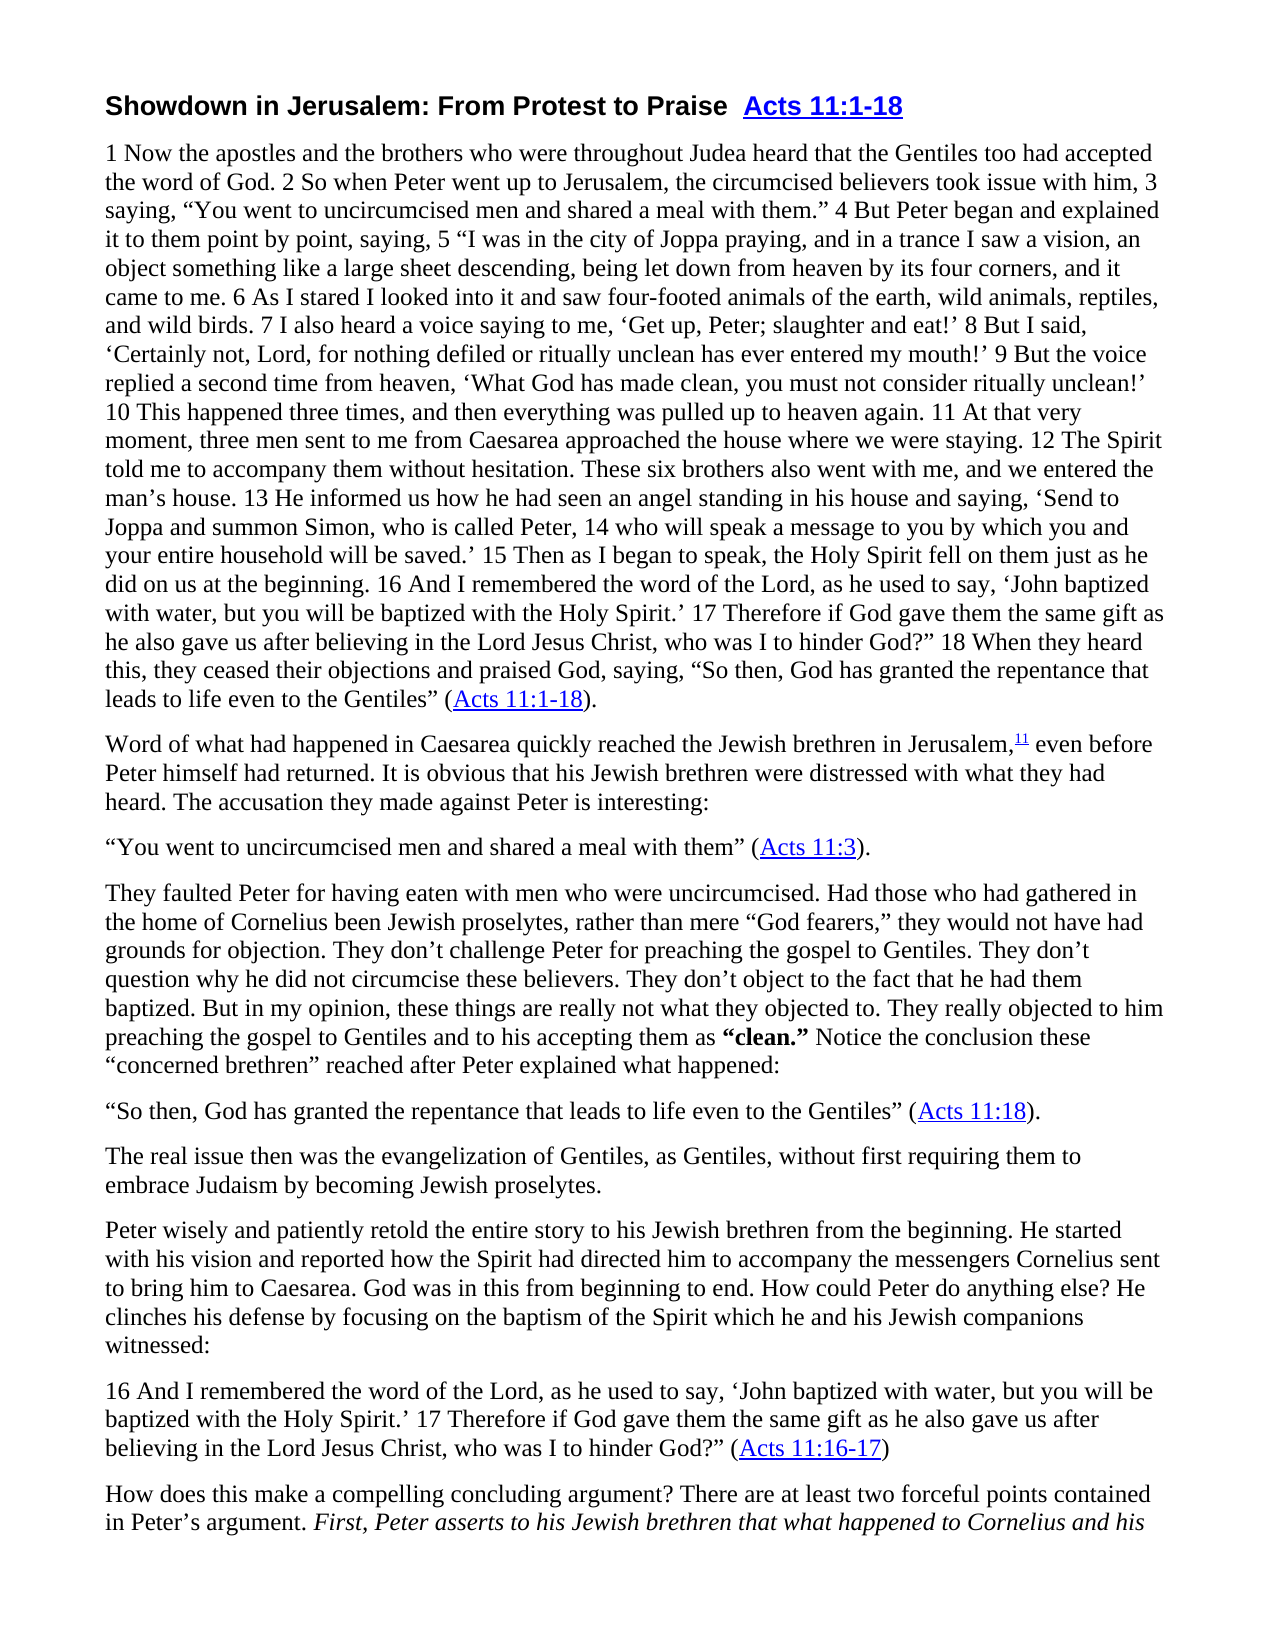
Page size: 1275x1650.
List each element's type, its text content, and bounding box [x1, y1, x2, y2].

subtitle Showdown in Jerusalem: From Protest to Praise Acts 11:1-18 [105, 90, 1172, 121]
text “You went to uncircumcised men and shared a meal with them” (Acts 11:3). [105, 832, 1172, 861]
text 16 And I remembered the word of the Lord, as he used to say, ‘John baptized with water, but you will be baptized with the Holy Spirit.’ 17 Therefore if God gave them the same gift as he also gave us after believing in the Lord Jesus Christ, who was I to hinder God?” (Acts 11:16-17) [105, 1376, 1172, 1462]
text 1 Now the apostles and the brothers who were throughout Judea heard that the Gentiles too had accepted the word of God. 2 So when Peter went up to Jerusalem, the circumcised believers took issue with him, 3 saying, “You went to uncircumcised men and shared a meal with them.” 4 But Peter began and explained it to them point by point, saying, 5 “I was in the city of Joppa praying, and in a trance I saw a vision, an object something like a large sheet descending, being let down from heaven by its four corners, and it came to me. 6 As I stared I looked into it and saw four-footed animals of the earth, wild animals, reptiles, and wild birds. 7 I also heard a voice saying to me, ‘Get up, Peter; slaughter and eat!’ 8 But I said, ‘Certainly not, Lord, for nothing defiled or ritually unclean has ever entered my mouth!’ 9 But the voice replied a second time from heaven, ‘What God has made clean, you must not consider ritually unclean!’ 10 This happened three times, and then everything was pulled up to heaven again. 11 At that very moment, three men sent to me from Caesarea approached the house where we were staying. 12 The Spirit told me to accompany them without hesitation. These six brothers also went with me, and we entered the man’s house. 13 He informed us how he had seen an angel standing in his house and saying, ‘Send to Joppa and summon Simon, who is called Peter, 14 who will speak a message to you by which you and your entire household will be saved.’ 15 Then as I began to speak, the Holy Spirit fell on them just as he did on us at the beginning. 16 And I remembered the word of the Lord, as he used to say, ‘John baptized with water, but you will be baptized with the Holy Spirit.’ 17 Therefore if God gave them the same gift as he also gave us after believing in the Lord Jesus Christ, who was I to hinder God?” 18 When they heard this, they ceased their objections and praised God, saying, “So then, God has granted the repentance that leads to life even to the Gentiles” (Acts 11:1-18). [105, 138, 1172, 713]
text “So then, God has granted the repentance that leads to life even to the Gentiles” (Acts 11:18). [105, 1096, 1172, 1124]
text Word of what had happened in Caesarea quickly reached the Jewish brethren in Jerusalem,11 even before Peter himself had returned. It is obvious that his Jewish brethren were distressed with what they had heard. The accusation they made against Peter is interesting: [105, 729, 1172, 816]
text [105, 1479, 1172, 1536]
text They faulted Peter for having eaten with men who were uncircumcised. Had those who had gathered in the home of Cornelius been Jewish proselytes, rather than mere “God fearers,” they would not have had grounds for objection. They don’t challenge Peter for preaching the gospel to Gentiles. They don’t question why he did not circumcise these believers. They don’t object to the fact that he had them baptized. But in my opinion, these things are really not what they objected to. They really objected to him preaching the gospel to Gentiles and to his accepting them as “clean.” Notice the conclusion these “concerned brethren” reached after Peter explained what happened: [105, 878, 1172, 1079]
text The real issue then was the evangelization of Gentiles, as Gentiles, without first requiring them to embrace Judaism by becoming Jewish proselytes. [105, 1141, 1172, 1199]
text Peter wisely and patiently retold the entire story to his Jewish brethren from the beginning. He started with his vision and reported how the Spirit had directed him to accompany the messengers Cornelius sent to bring him to Caesarea. God was in this from beginning to end. How could Peter do anything else? He clinches his defense by focusing on the baptism of the Spirit which he and his Jewish companions witnessed: [105, 1215, 1172, 1359]
